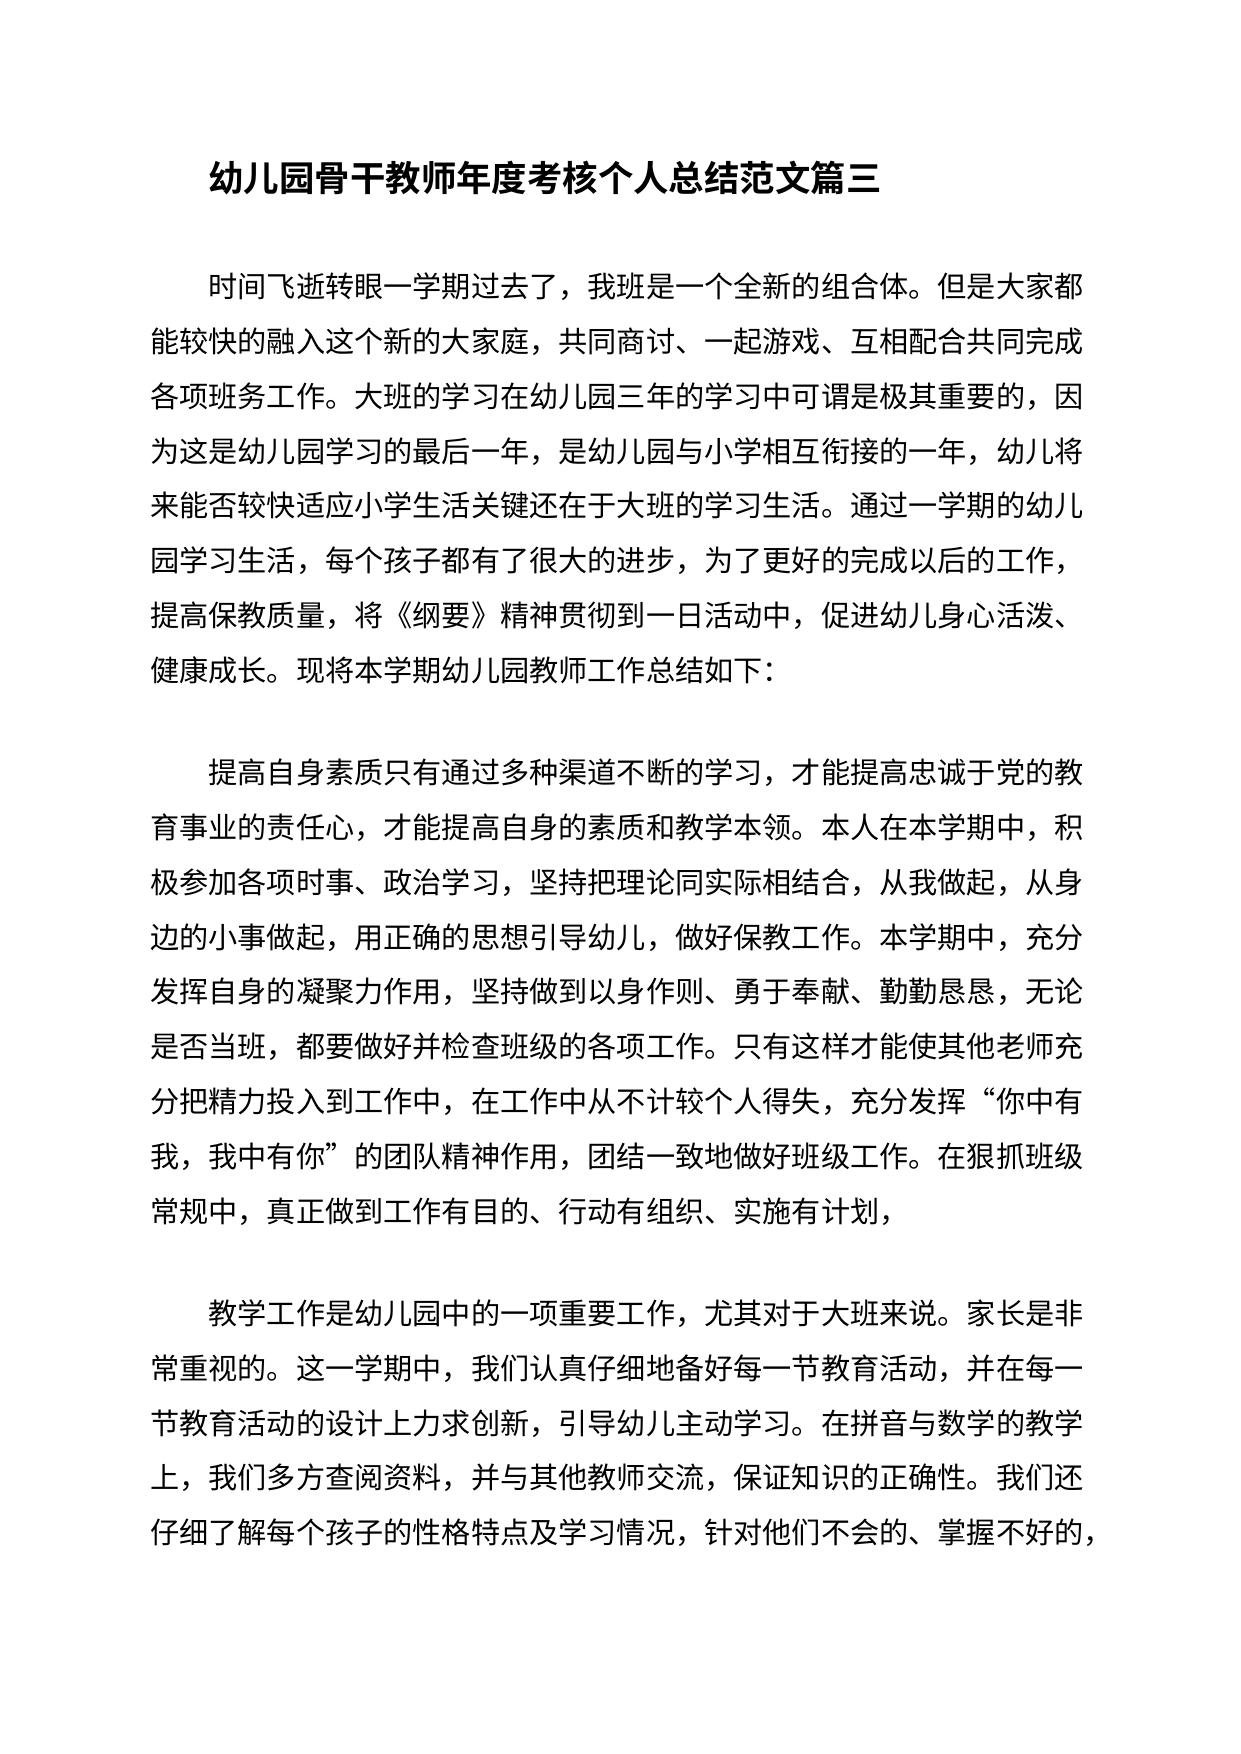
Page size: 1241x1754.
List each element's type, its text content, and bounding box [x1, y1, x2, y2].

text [150, 1290, 1090, 1552]
text 幼儿园骨干教师年度考核个人总结范文篇三 [150, 150, 1090, 201]
text 时间飞逝转眼一学期过去了，我班是一个全新的组合体。但是大家都能较快的融入这个新的大家庭，共同商讨、一起游戏、互相配合共同完成各项班务工作。大班的学习在幼儿园三年的学习中可谓是极其重要的，因为这是幼儿园学习的最后一年，是幼儿园与小学相互衔接的一年，幼儿将来能否较快适应小学生活关键还在于大班的学习生活。通过一学期的幼儿园学习生活，每个孩子都有了很大的进步，为了更好的完成以后的工作，提高保教质量，将《纲要》精神贯彻到一日活动中，促进幼儿身心活泼、健康成长。现将本学期幼儿园教师工作总结如下： [150, 263, 1090, 690]
text 提高自身素质只有通过多种渠道不断的学习，才能提高忠诚于党的教育事业的责任心，才能提高自身的素质和教学本领。本人在本学期中，积极参加各项时事、政治学习，坚持把理论同实际相结合，从我做起，从身边的小事做起，用正确的思想引导幼儿，做好保教工作。本学期中，充分发挥自身的凝聚力作用，坚持做到以身作则、勇于奉献、勤勤恳恳，无论是否当班，都要做好并检查班级的各项工作。只有这样才能使其他老师充分把精力投入到工作中，在工作中从不计较个人得失，充分发挥“你中有我，我中有你”的团队精神作用，团结一致地做好班级工作。在狠抓班级常规中，真正做到工作有目的、行动有组织、实施有计划， [150, 749, 1090, 1231]
